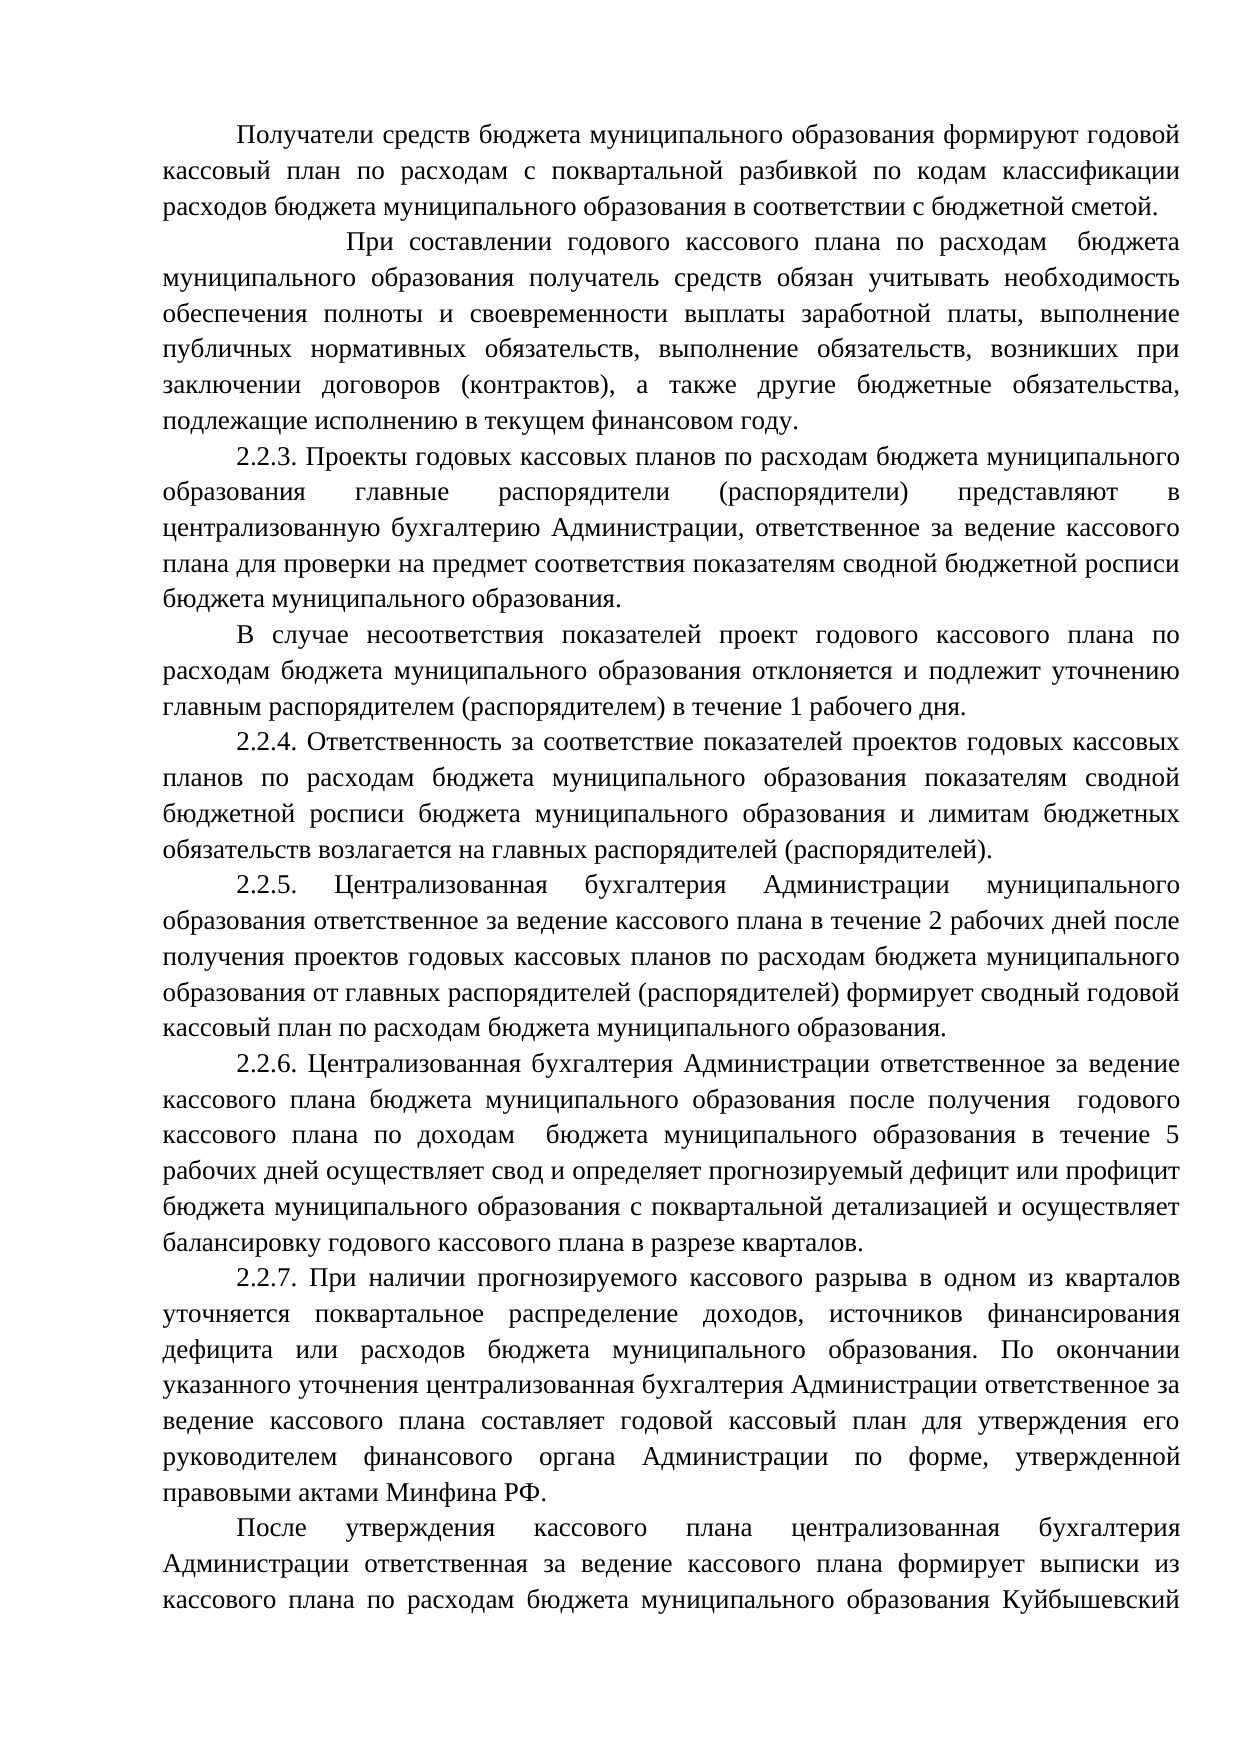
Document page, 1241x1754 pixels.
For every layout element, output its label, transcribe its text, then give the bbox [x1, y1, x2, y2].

text Получатели средств бюджета муниципального образования формируют годовой кассовый план по расходам с поквартальной разбивкой по кодам классификации расходов бюджета муниципального образования в соответствии с бюджетной сметой. [162, 118, 1181, 221]
text 2.2.4. Ответственность за соответствие показателей проектов годовых кассовых планов по расходам бюджета муниципального образования показателям сводной бюджетной росписи бюджета муниципального образования и лимитам бюджетных обязательств возлагается на главных распорядителей (распорядителей). [162, 726, 1181, 864]
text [162, 1512, 1181, 1614]
text В случае несоответствия показателей проект годового кассового плана по расходам бюджета муниципального образования отклоняется и подлежит уточнению главным распорядителем (распорядителем) в течение 1 рабочего дня. [162, 618, 1181, 721]
text 2.2.6. Централизованная бухгалтерия Администрации ответственное за ведение кассового плана бюджета муниципального образования после получения годового кассового плана по доходам бюджета муниципального образования в течение 5 рабочих дней осуществляет свод и определяет прогнозируемый дефицит или профицит бюджета муниципального образования с поквартальной детализацией и осуществляет балансировку годового кассового плана в разрезе кварталов. [162, 1047, 1181, 1257]
text 2.2.7. При наличии прогнозируемого кассового разрыва в одном из кварталов уточняется поквартальное распределение доходов, источников финансирования дефицита или расходов бюджета муниципального образования. По окончании указанного уточнения централизованная бухгалтерия Администрации ответственное за ведение кассового плана составляет годовой кассовый план для утверждения его руководителем финансового органа Администрации по форме, утвержденной правовыми актами Минфина РФ. [162, 1261, 1181, 1507]
text При составлении годового кассового плана по расходам бюджета муниципального образования получатель средств обязан учитывать необходимость обеспечения полноты и своевременности выплаты заработной платы, выполнение публичных нормативных обязательств, выполнение обязательств, возникших при заключении договоров (контрактов), а также другие бюджетные обязательства, подлежащие исполнению в текущем финансовом году. [162, 225, 1181, 435]
text 2.2.3. Проекты годовых кассовых планов по расходам бюджета муниципального образования главные распорядители (распорядители) представляют в централизованную бухгалтерию Администрации, ответственное за ведение кассового плана для проверки на предмет соответствия показателям сводной бюджетной росписи бюджета муниципального образования. [162, 440, 1181, 614]
text 2.2.5. Централизованная бухгалтерия Администрации муниципального образования ответственное за ведение кассового плана в течение 2 рабочих дней после получения проектов годовых кассовых планов по расходам бюджета муниципального образования от главных распорядителей (распорядителей) формирует сводный годовой кассовый план по расходам бюджета муниципального образования. [162, 868, 1181, 1042]
